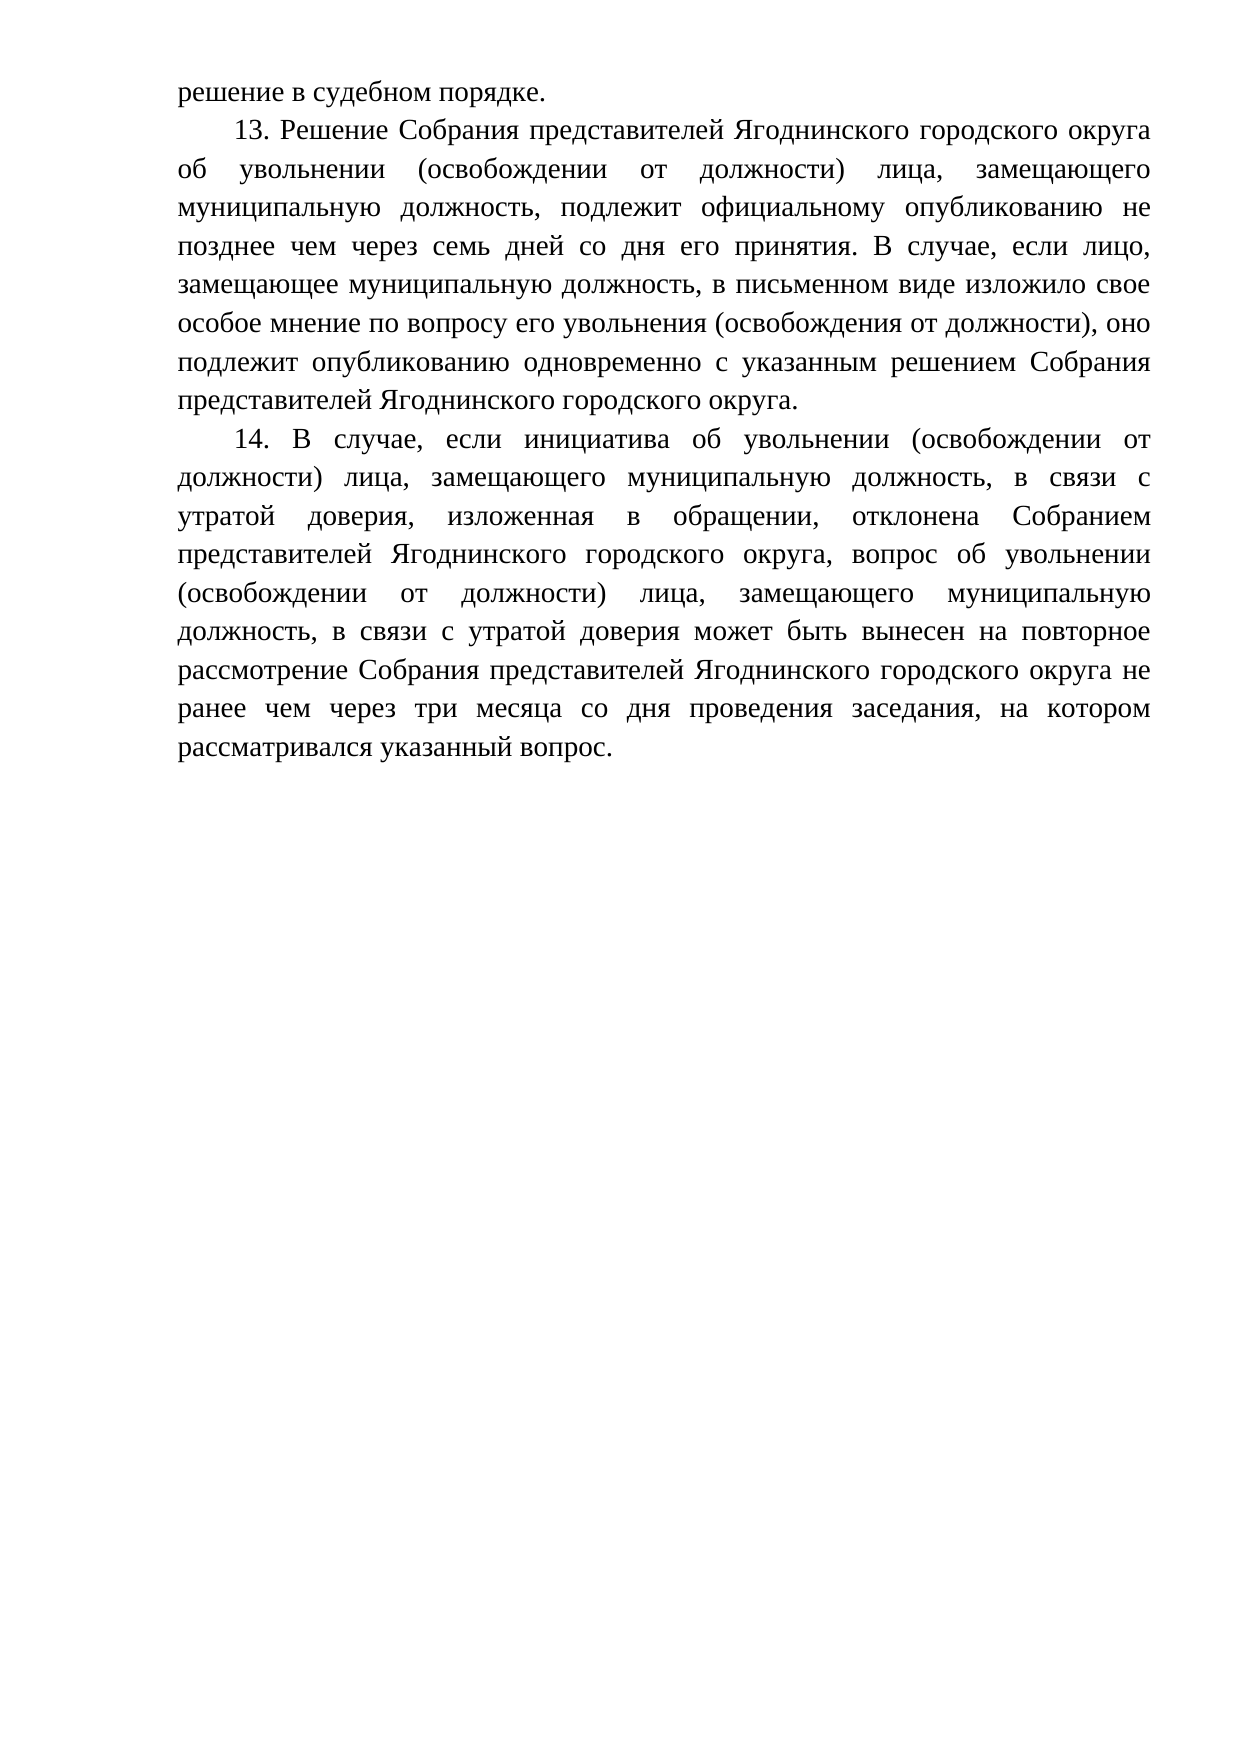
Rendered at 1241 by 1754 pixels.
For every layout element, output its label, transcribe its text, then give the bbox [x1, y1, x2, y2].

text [177, 74, 1152, 107]
text 13. Решение Собрания представителей Ягоднинского городского округа об увольнении (освобождении от должности) лица, замещающего муниципальную должность, подлежит официальному опубликованию не позднее чем через семь дней со дня его принятия. В случае, если лицо, замещающее муниципальную должность, в письменном виде изложило свое особое мнение по вопросу его увольнения (освобождения от должности), оно подлежит опубликованию одновременно с указанным решением Собрания представителей Ягоднинского городского округа. [177, 112, 1152, 416]
text 14. В случае, если инициатива об увольнении (освобождении от должности) лица, замещающего муниципальную должность, в связи с утратой доверия, изложенная в обращении, отклонена Собранием представителей Ягоднинского городского округа, вопрос об увольнении (освобождении от должности) лица, замещающего муниципальную должность, в связи с утратой доверия может быть вынесен на повторное рассмотрение Собрания представителей Ягоднинского городского округа не ранее чем через три месяца со дня проведения заседания, на котором рассматривался указанный вопрос. [177, 421, 1152, 763]
